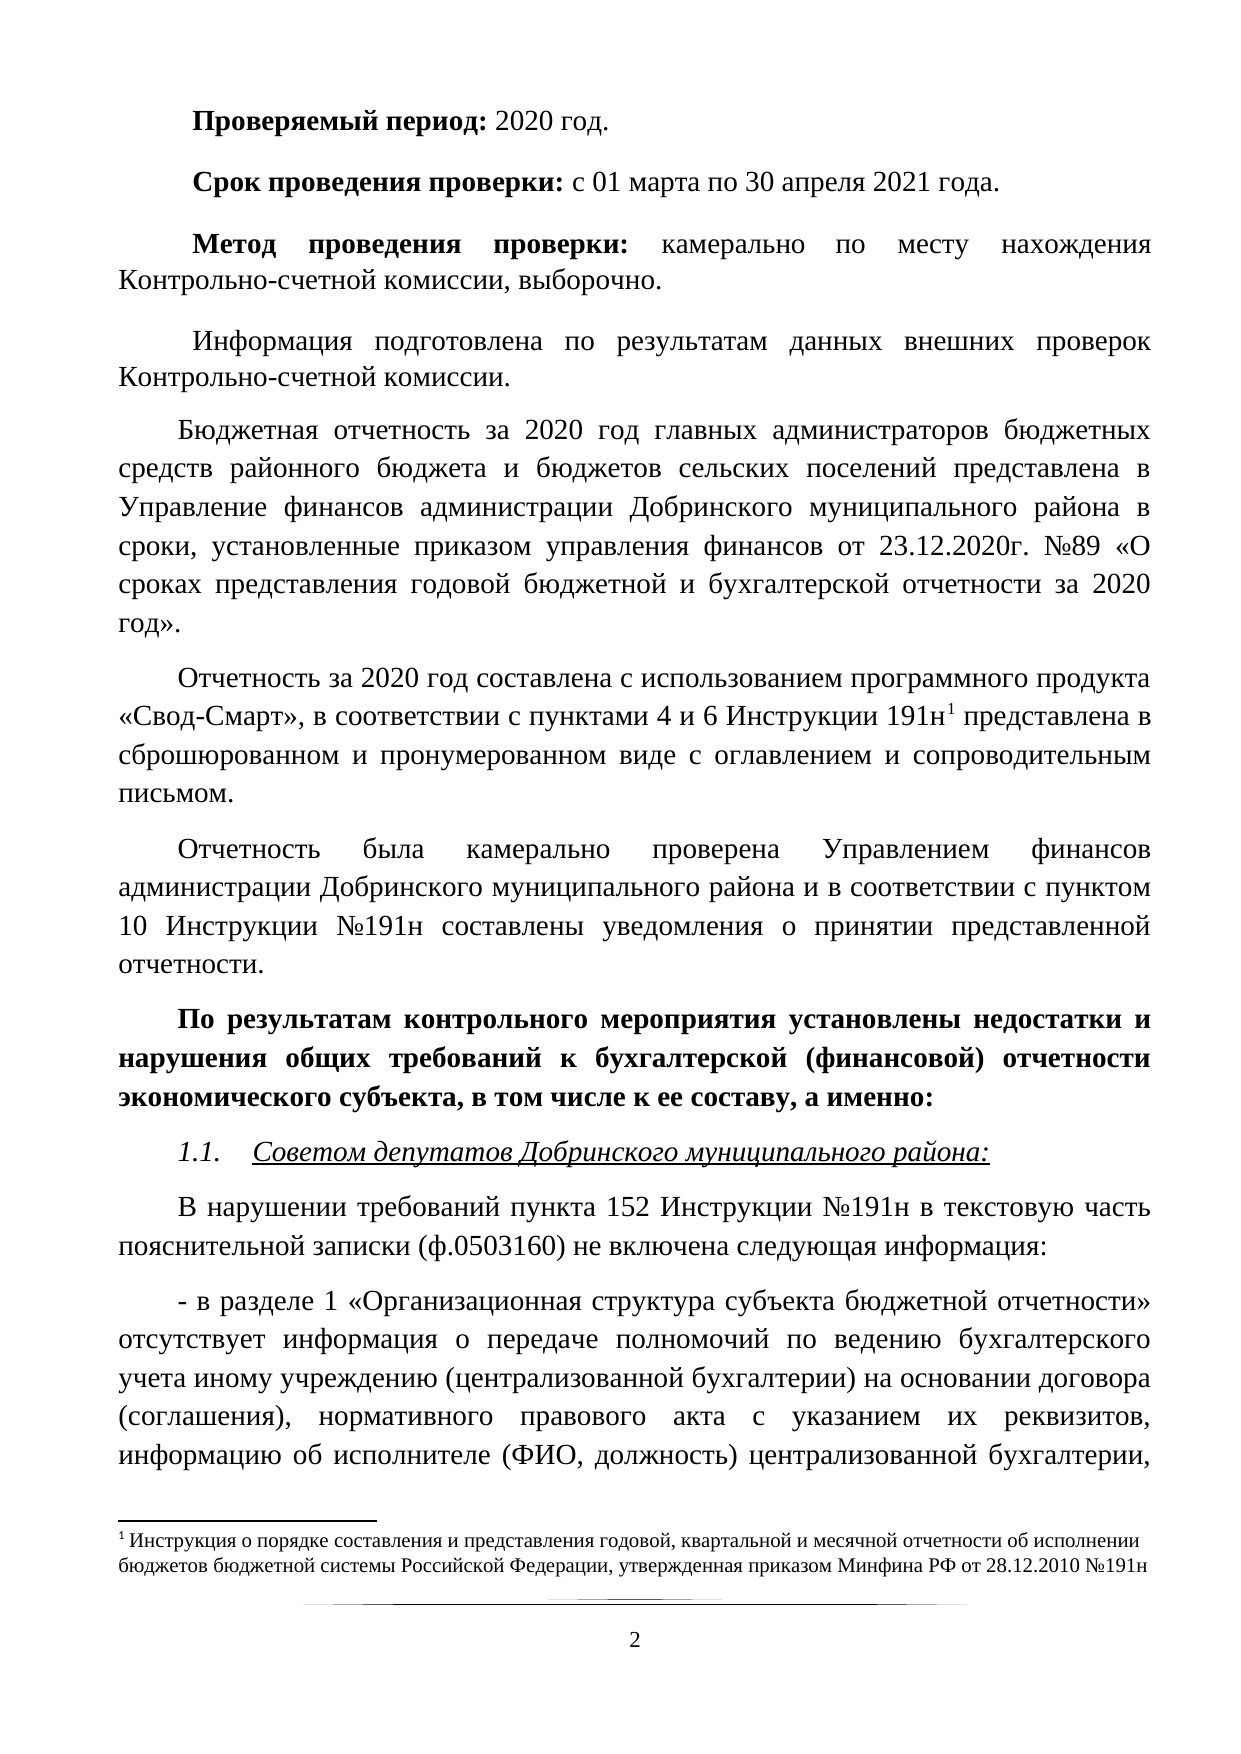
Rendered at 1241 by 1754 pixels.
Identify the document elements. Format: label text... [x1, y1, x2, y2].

text Срок проведения проверки: с 01 марта по 30 апреля 2021 года. [118, 164, 1152, 198]
text Проверяемый период: 2020 год. [118, 103, 1152, 137]
text Отчетность была камерально проверена Управлением финансов администрации Добринского муниципального района и в соответствии с пунктом 10 Инструкции №191н составлены уведомления о принятии представленной отчетности. [118, 831, 1152, 980]
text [118, 1283, 1152, 1471]
text В нарушении требований пункта 152 Инструкции №191н в текстовую часть пояснительной записки (ф.0503160) не включена следующая информация: [118, 1189, 1152, 1261]
text Метод проведения проверки: камерально по месту нахождения Контрольно-счетной комиссии, выборочно. [118, 226, 1152, 295]
list Советом депутатов Добринского муниципального района: [177, 1134, 1152, 1167]
text Информация подготовлена по результатам данных внешних проверок Контрольно-счетной комиссии. [118, 323, 1152, 393]
text Отчетность за 2020 год составлена с использованием программного продукта «Свод-Смарт», в соответствии с пунктами 4 и 6 Инструкции 191н представлена в сброшюрованном и пронумерованном виде с оглавлением и сопроводительным письмом. [118, 660, 1152, 809]
text Бюджетная отчетность за 2020 год главных администраторов бюджетных средств районного бюджета и бюджетов сельских поселений представлена в Управление финансов администрации Добринского муниципального района в сроки, установленные приказом управления финансов от 23.12.2020г. №89 «О сроках представления годовой бюджетной и бухгалтерской отчетности за 2020 год». [118, 412, 1152, 638]
text По результатам контрольного мероприятия установлены недостатки и нарушения общих требований к бухгалтерской (финансовой) отчетности экономического субъекта, в том числе к ее составу, а именно: [118, 1002, 1152, 1112]
